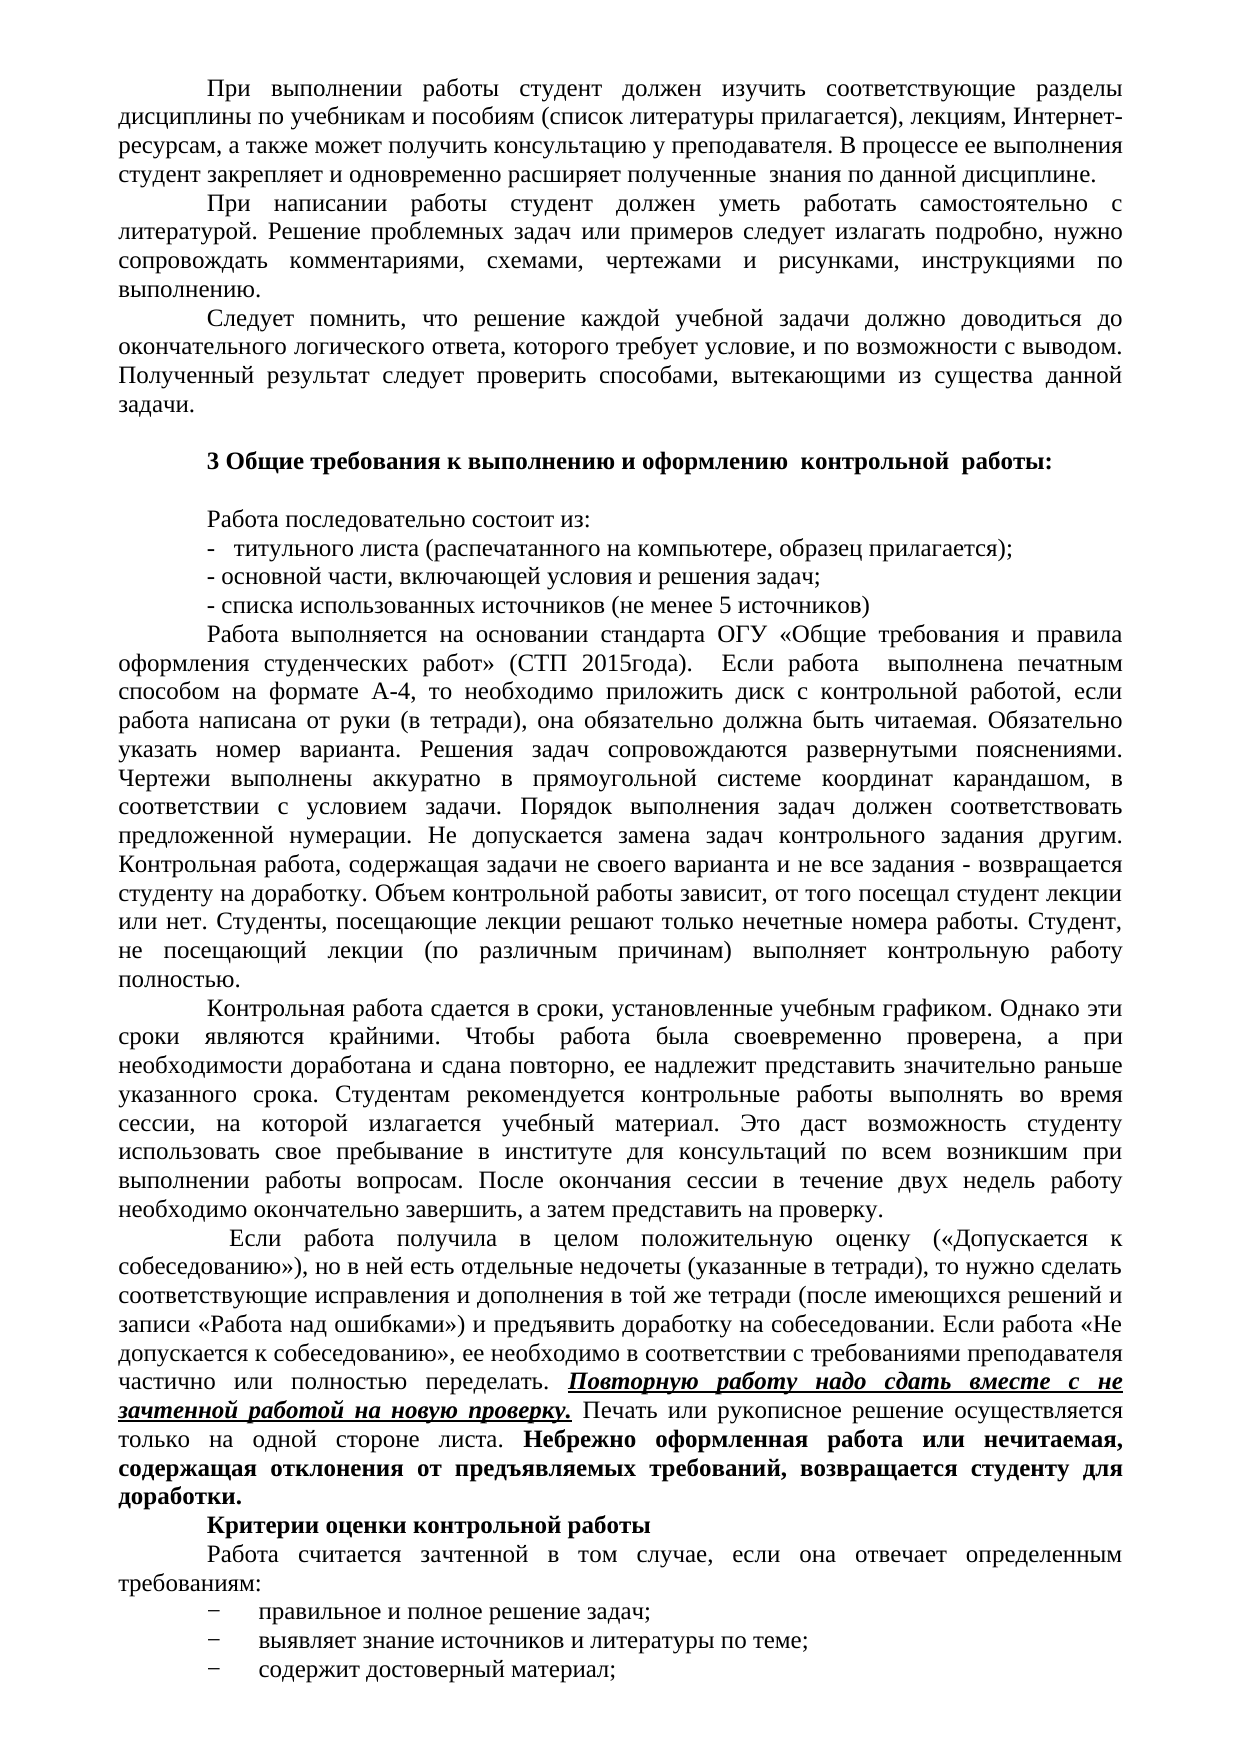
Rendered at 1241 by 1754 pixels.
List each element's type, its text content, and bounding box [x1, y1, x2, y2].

text Работа выполняется на основании стандарта ОГУ «Общие требования и правила оформления студенческих работ» (СТП 2015года). Если работа выполнена печатным способом на формате А-4, то необходимо приложить диск с контрольной работой, если работа написана от руки (в тетради), она обязательно должна быть читаемая. Обязательно указать номер варианта. Решения задач сопровождаются развернутыми пояснениями. Чертежи выполнены аккуратно в прямоугольной системе координат карандашом, в соответствии с условием задачи. Порядок выполнения задач должен соответствовать предложенной нумерации. Не допускается замена задач контрольного задания другим. Контрольная работа, содержащая задачи не своего варианта и не все задания - возвращается студенту на доработку. Объем контрольной работы зависит, от того посещал студент лекции или нет. Студенты, посещающие лекции решают только нечетные номера работы. Студент, не посещающий лекции (по различным причинам) выполняет контрольную работу полностью. [118, 619, 1123, 993]
text − правильное и полное решение задач; [118, 1596, 1123, 1625]
text Если работа получила в целом положительную оценку («Допускается к собеседованию»), но в ней есть отдельные недочеты (указанные в тетради), то нужно сделать соответствующие исправления и дополнения в той же тетради (после имеющихся решений и записи «Работа над ошибками») и предъявить доработку на собеседовании. Если работа «Не допускается к собеседованию», ее необходимо в соответствии с требованиями преподавателя частично или полностью переделать. Повторную работу надо сдать вместе с не зачтенной работой на новую проверку. Печать или рукописное решение осуществляется только на одной стороне листа. Небрежно оформленная работа или нечитаемая, содержащая отклонения от предъявляемых требований, возвращается студенту для доработки. [118, 1223, 1123, 1510]
text − содержит достоверный материал; [118, 1654, 1123, 1683]
text Работа считается зачтенной в том случае, если она отвечает определенным требованиям: [118, 1539, 1123, 1596]
text Контрольная работа сдается в сроки, установленные учебным графиком. Однако эти сроки являются крайними. Чтобы работа была своевременно проверена, а при необходимости доработана и сдана повторно, ее надлежит представить значительно раньше указанного срока. Студентам рекомендуется контрольные работы выполнять во время сессии, на которой излагается учебный материал. Это даст возможность студенту использовать свое пребывание в институте для консультаций по всем возникшим при выполнении работы вопросам. После окончания сессии в течение двух недель работу необходимо окончательно завершить, а затем представить на проверку. [118, 993, 1123, 1223]
text Работа последовательно состоит из: [118, 504, 1123, 533]
text − выявляет знание источников и литературы по теме; [118, 1625, 1123, 1654]
text Следует помнить, что решение каждой учебной задачи должно доводиться до окончательного логического ответа, которого требует условие, и по возможности с выводом. Полученный результат следует проверить способами, вытекающими из существа данной задачи. [118, 303, 1123, 418]
text При написании работы студент должен уметь работать самостоятельно с литературой. Решение проблемных задач или примеров следует излагать подробно, нужно сопровождать комментариями, схемами, чертежами и рисунками, инструкциями по выполнению. [118, 188, 1123, 303]
text - списка использованных источников (не менее 5 источников) [118, 590, 1123, 619]
text - основной части, включающей условия и решения задач; [118, 561, 1123, 590]
text 3 Общие требования к выполнению и оформлению контрольной работы: [118, 446, 1123, 475]
text Критерии оценки контрольной работы [118, 1510, 1123, 1539]
text - титульного листа (распечатанного на компьютере, образец прилагается); [118, 533, 1123, 561]
text При выполнении работы студент должен изучить соответствующие разделы дисциплины по учебникам и пособиям (список литературы прилагается), лекциям, Интернет-ресурсам, а также может получить консультацию у преподавателя. В процессе ее выполнения студент закрепляет и одновременно расширяет полученные знания по данной дисциплине. [118, 73, 1123, 188]
